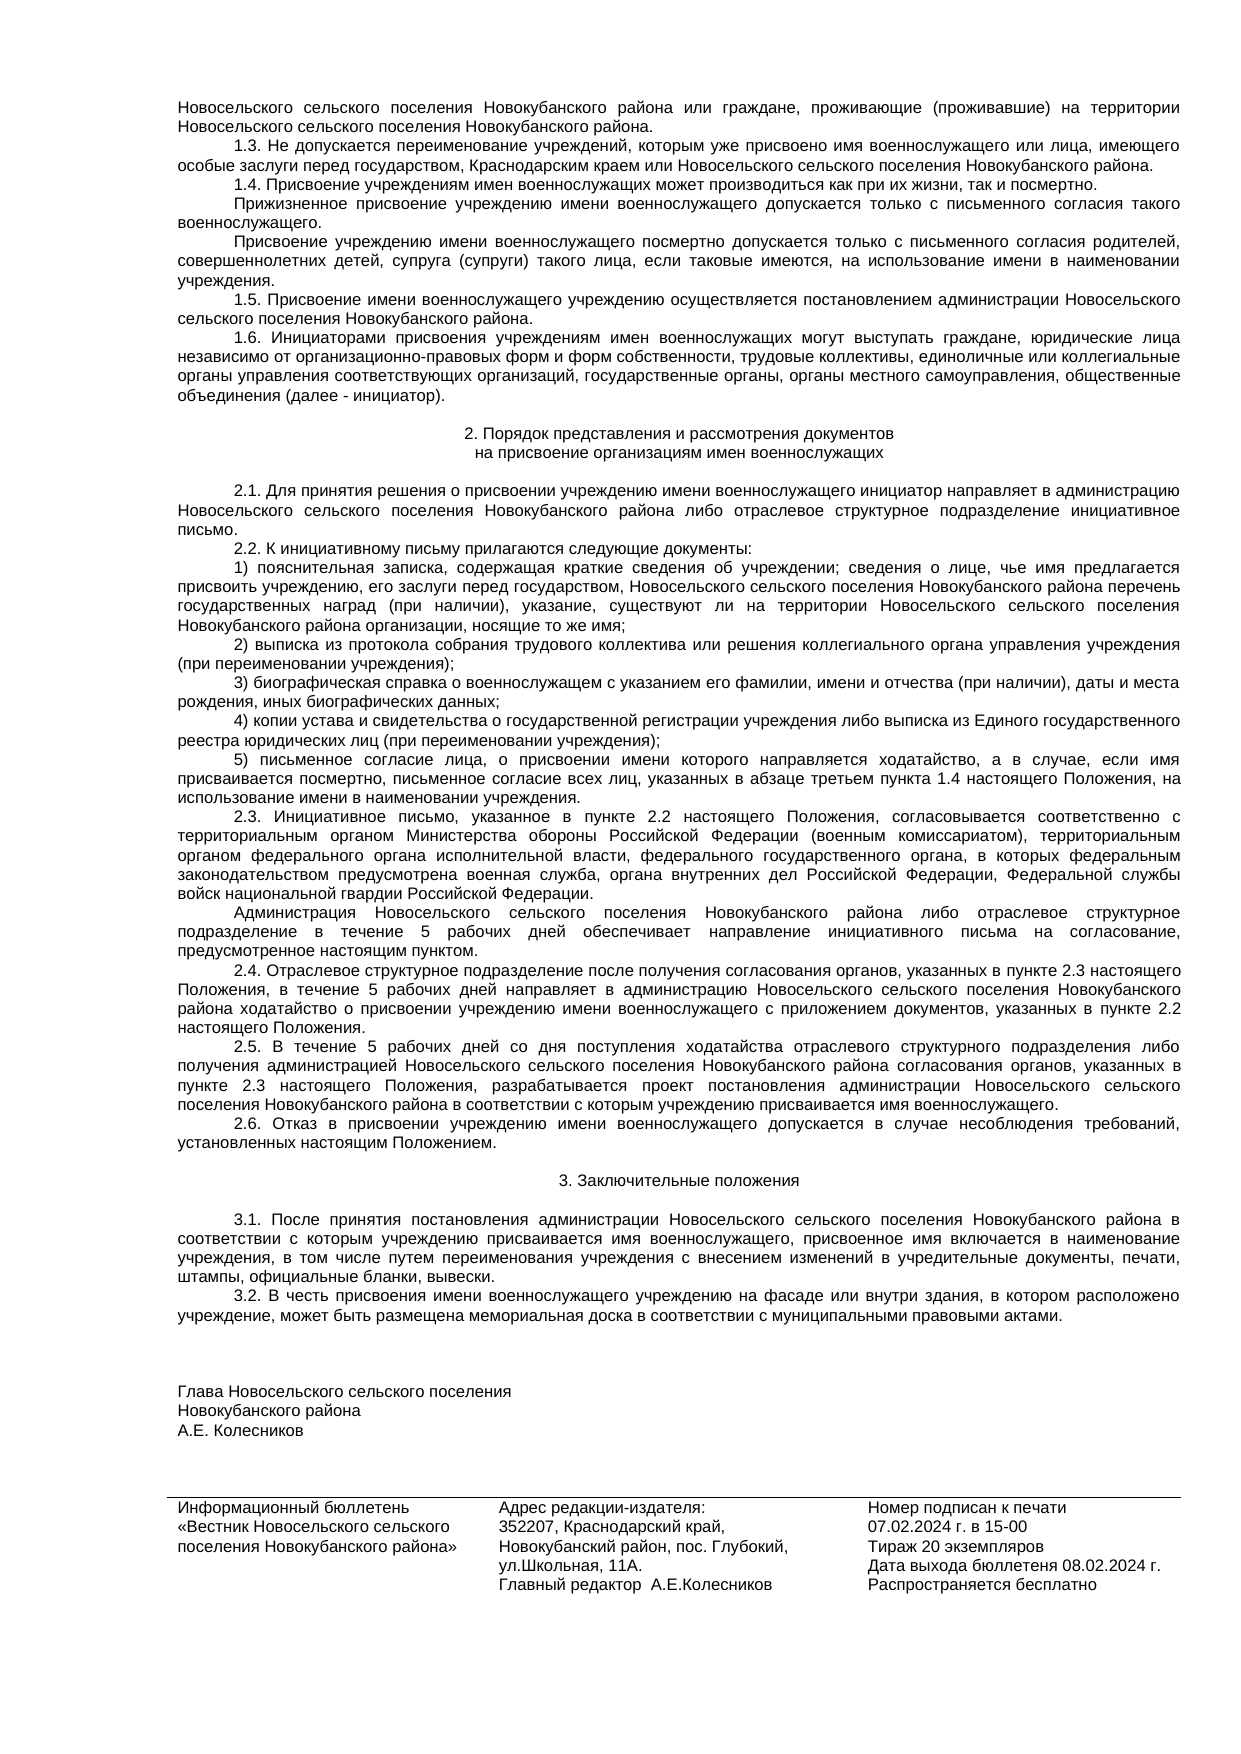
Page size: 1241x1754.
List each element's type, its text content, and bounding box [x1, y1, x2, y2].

text 1.6. Инициаторами присвоения учреждениям имен военнослужащих могут выступать граждане, юридические лица независимо от организационно-правовых форм и форм собственности, трудовые коллективы, единоличные или коллегиальные органы управления соответствующих организаций, государственные органы, органы местного самоуправления, общественные объединения (далее - инициатор). [177, 328, 1181, 404]
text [177, 98, 1181, 136]
text Глава Новосельского сельского поселения [177, 1382, 1181, 1401]
text Присвоение учреждению имени военнослужащего посмертно допускается только с письменного согласия родителей, совершеннолетних детей, супруга (супруги) такого лица, если таковые имеются, на использование имени в наименовании учреждения. [177, 232, 1181, 289]
text 1.4. Присвоение учреждениям имен военнослужащих может производиться как при их жизни, так и посмертно. [177, 174, 1181, 194]
text 3. Заключительные положения [177, 1171, 1181, 1190]
text 5) письменное согласие лица, о присвоении имени которого направляется ходатайство, а в случае, если имя присваивается посмертно, письменное согласие всех лиц, указанных в абзаце третьем пункта 1.4 настоящего Положения, на использование имени в наименовании учреждения. [177, 749, 1181, 807]
text 1.3. Не допускается переименование учреждений, которым уже присвоено имя военнослужащего или лица, имеющего особые заслуги перед государством, Краснодарским краем или Новосельского сельского поселения Новокубанского района. [177, 136, 1181, 174]
text 2.6. Отказ в присвоении учреждению имени военнослужащего допускается в случае несоблюдения требований, установленных настоящим Положением. [177, 1114, 1181, 1152]
table_header Адрес редакции-издателя: 352207, Краснодарский край, Новокубанский район, пос. Глубокий, ул.Школьная, 11А. Главный редактор А.Е.Колесников [488, 1498, 856, 1594]
text на присвоение организациям имен военнослужащих [177, 443, 1181, 462]
text 2.3. Инициативное письмо, указанное в пункте 2.2 настоящего Положения, согласовывается соответственно с территориальным органом Министерства обороны Российской Федерации (военным комиссариатом), территориальным органом федерального органа исполнительной власти, федерального государственного органа, в которых федеральным законодательством предусмотрена военная служба, органа внутренних дел Российской Федерации, Федеральной службы войск национальной гвардии Российской Федерации. [177, 807, 1181, 903]
text 2.5. В течение 5 рабочих дней со дня поступления ходатайства отраслевого структурного подразделения либо получения администрацией Новосельского сельского поселения Новокубанского района согласования органов, указанных в пункте 2.3 настоящего Положения, разрабатывается проект постановления администрации Новосельского сельского поселения Новокубанского района в соответствии с которым учреждению присваивается имя военнослужащего. [177, 1037, 1181, 1114]
text 1.5. Присвоение имени военнослужащего учреждению осуществляется постановлением администрации Новосельского сельского поселения Новокубанского района. [177, 289, 1181, 328]
text Новокубанского района [177, 1401, 1181, 1420]
text Прижизненное присвоение учреждению имени военнослужащего допускается только с письменного согласия такого военнослужащего. [177, 194, 1181, 232]
text 2.4. Отраслевое структурное подразделение после получения согласования органов, указанных в пункте 2.3 настоящего Положения, в течение 5 рабочих дней направляет в администрацию Новосельского сельского поселения Новокубанского района ходатайство о присвоении учреждению имени военнослужащего с приложением документов, указанных в пункте 2.2 настоящего Положения. [177, 960, 1181, 1037]
text 3) биографическая справка о военнослужащем с указанием его фамилии, имени и отчества (при наличии), даты и места рождения, иных биографических данных; [177, 673, 1181, 711]
table_header Информационный бюллетень «Вестник Новосельского сельского поселения Новокубанского района» [167, 1498, 487, 1594]
text 4) копии устава и свидетельства о государственной регистрации учреждения либо выписка из Единого государственного реестра юридических лиц (при переименовании учреждения); [177, 711, 1181, 749]
text 2. Порядок представления и рассмотрения документов [177, 424, 1181, 443]
text 3.2. В честь присвоения имени военнослужащего учреждению на фасаде или внутри здания, в котором расположено учреждение, может быть размещена мемориальная доска в соответствии с муниципальными правовыми актами. [177, 1286, 1181, 1324]
text 2.1. Для принятия решения о присвоении учреждению имени военнослужащего инициатор направляет в администрацию Новосельского сельского поселения Новокубанского района либо отраслевое структурное подразделение инициативное письмо. [177, 481, 1181, 539]
table_header Номер подписан к печати 07.02.2024 г. в 15-00 Тираж 20 экземпляров Дата выхода бюллетеня 08.02.2024 г. Распространяется бесплатно [857, 1498, 1181, 1594]
text 3.1. После принятия постановления администрации Новосельского сельского поселения Новокубанского района в соответствии с которым учреждению присваивается имя военнослужащего, присвоенное имя включается в наименование учреждения, в том числе путем переименования учреждения с внесением изменений в учредительные документы, печати, штампы, официальные бланки, вывески. [177, 1209, 1181, 1286]
text 2.2. К инициативному письму прилагаются следующие документы: [177, 539, 1181, 558]
text 2) выписка из протокола собрания трудового коллектива или решения коллегиального органа управления учреждения (при переименовании учреждения); [177, 634, 1181, 673]
text А.Е. Колесников [177, 1420, 1181, 1439]
text Администрация Новосельского сельского поселения Новокубанского района либо отраслевое структурное подразделение в течение 5 рабочих дней обеспечивает направление инициативного письма на согласование, предусмотренное настоящим пунктом. [177, 903, 1181, 960]
text 1) пояснительная записка, содержащая краткие сведения об учреждении; сведения о лице, чье имя предлагается присвоить учреждению, его заслуги перед государством, Новосельского сельского поселения Новокубанского района перечень государственных наград (при наличии), указание, существуют ли на территории Новосельского сельского поселения Новокубанского района организации, носящие то же имя; [177, 558, 1181, 634]
